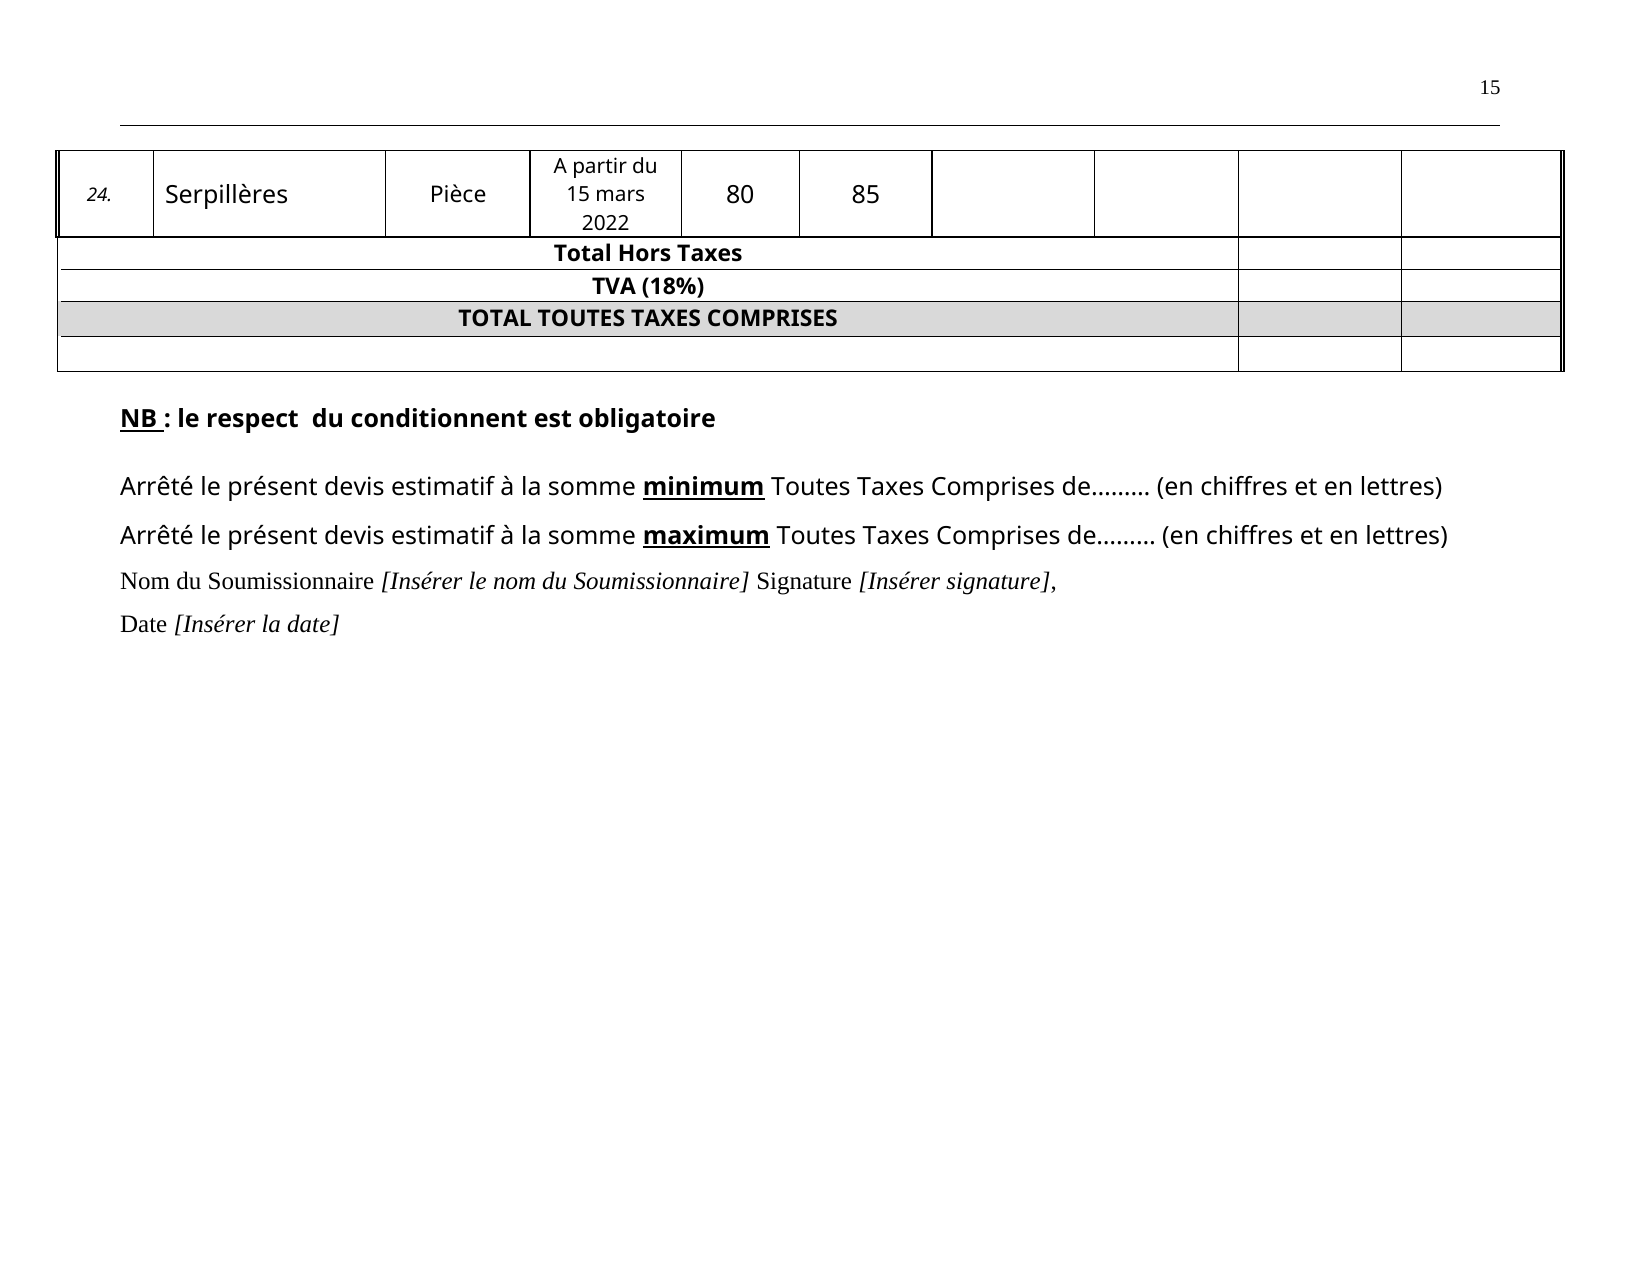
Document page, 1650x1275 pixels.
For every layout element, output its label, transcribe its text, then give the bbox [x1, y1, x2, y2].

table_cell [1239, 151, 1401, 236]
table_cell [1239, 337, 1401, 371]
table_cell TVA (18%) [58, 269, 1238, 301]
table_cell Pièce [386, 151, 529, 236]
table_cell [1239, 270, 1401, 301]
table_cell [60, 151, 153, 236]
table_cell [933, 151, 1094, 236]
table_cell [1402, 238, 1560, 269]
text Arrêté le présent devis estimatif à la somme minimum Toutes Taxes Comprises de……… (en chiffres et en lettres) [120, 469, 1500, 503]
text Arrêté le présent devis estimatif à la somme maximum Toutes Taxes Comprises de……… (en chiffres et en lettres) [120, 517, 1500, 552]
table_cell 80 [682, 151, 799, 236]
table_cell Serpillères [154, 151, 385, 236]
table_cell [58, 336, 1238, 371]
table_cell [1402, 270, 1560, 301]
table_cell [1239, 238, 1401, 269]
table_cell Total Hors Taxes [58, 238, 1238, 269]
table_cell [1402, 302, 1560, 336]
table_cell [1402, 151, 1560, 236]
table_cell [1239, 302, 1401, 336]
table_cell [531, 151, 681, 236]
table_cell 85 [800, 151, 931, 236]
text Nom du Soumissionnaire [Insérer le nom du Soumissionnaire] Signature [Insérer signature], [120, 566, 1500, 595]
table_cell [1095, 151, 1238, 236]
table_cell TOTAL TOUTES TAXES COMPRISES [58, 301, 1238, 336]
text NB : le respect du conditionnent est obligatoire [120, 401, 1500, 435]
text Date [Insérer la date] [120, 609, 1500, 638]
table_cell [1402, 337, 1560, 371]
